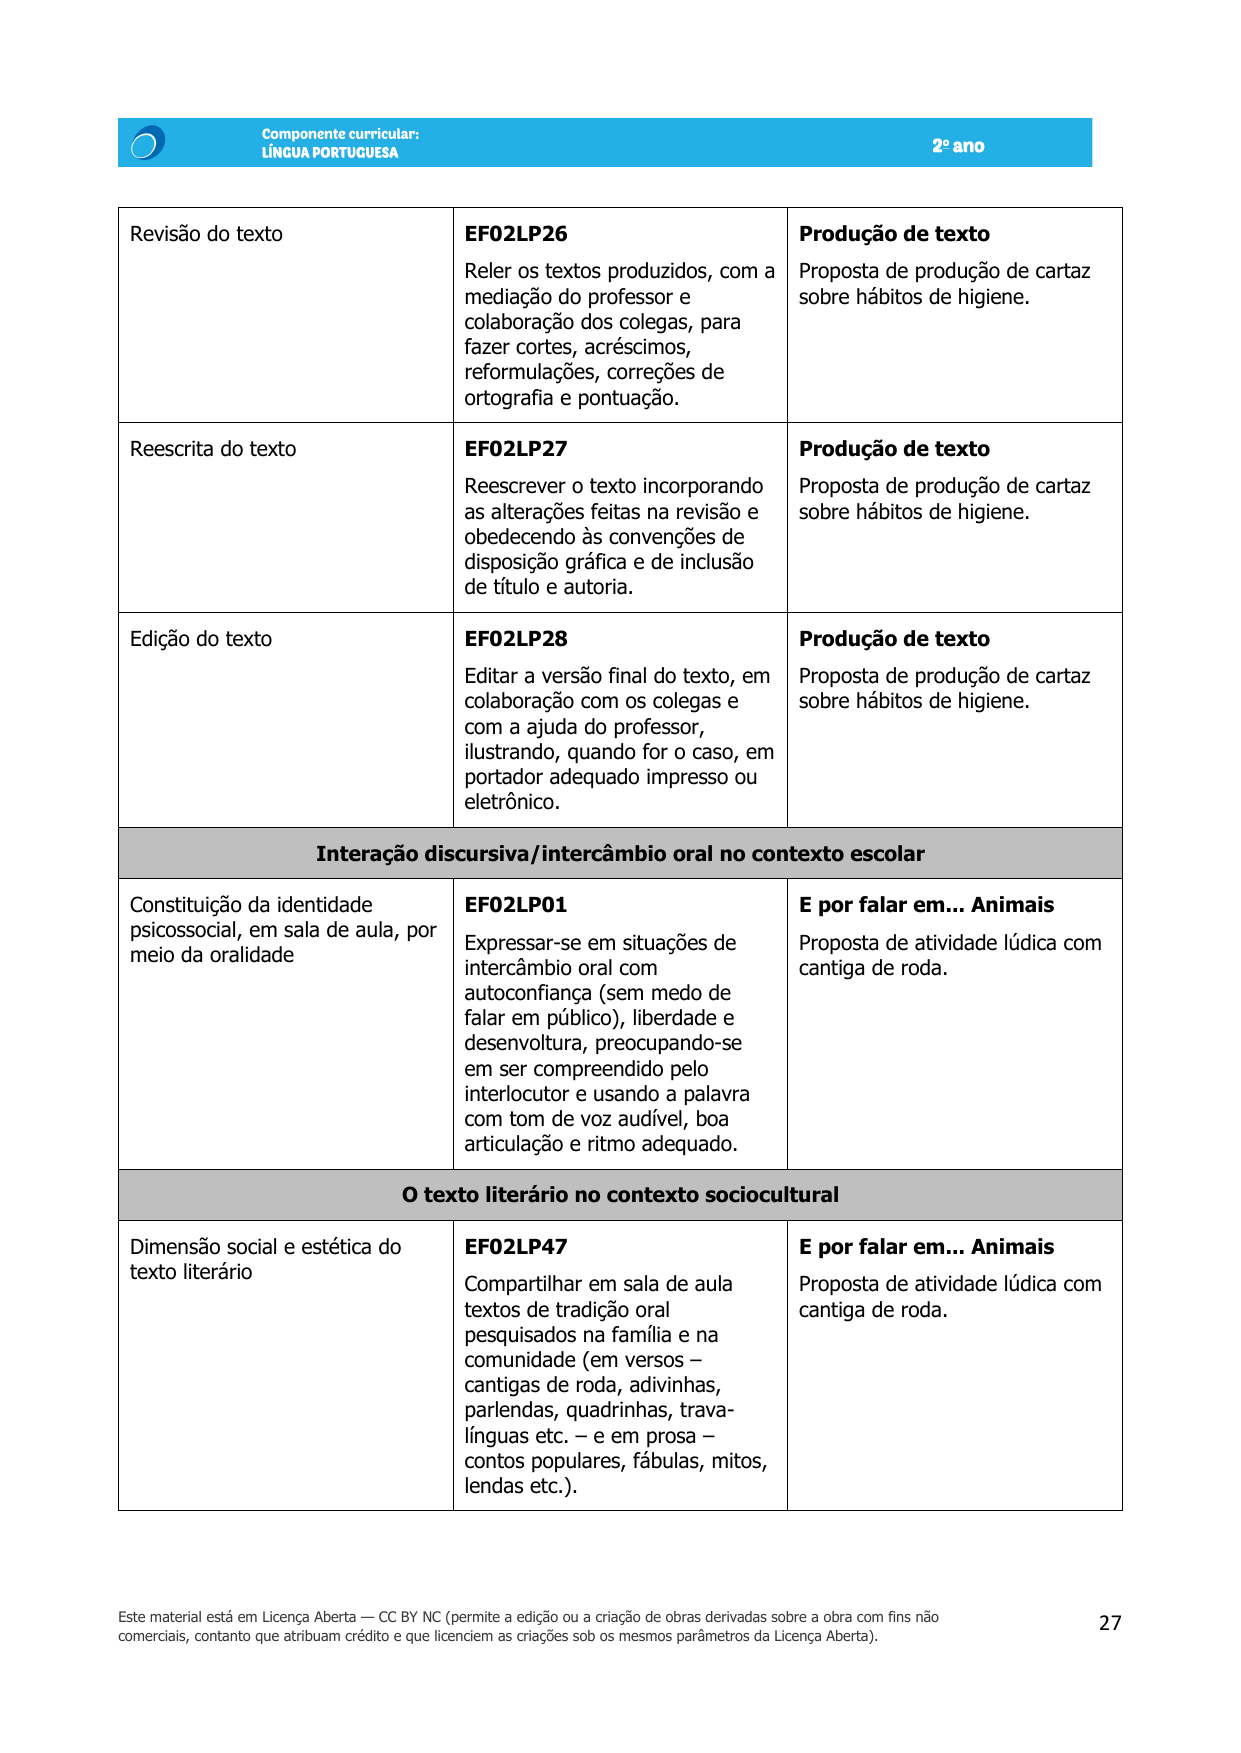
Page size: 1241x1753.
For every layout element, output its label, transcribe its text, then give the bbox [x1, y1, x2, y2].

table_cell Produção de texto Proposta de produção de cartaz sobre hábitos de higiene. [788, 613, 1122, 827]
table_header EF02LP26 Reler os textos produzidos, com a mediação do professor e colaboração dos colegas, para fazer cortes, acréscimos, reformulações, correções de ortografia e pontuação. [454, 208, 787, 422]
picture [118, 118, 1093, 167]
table_cell E por falar em... Animais Proposta de atividade lúdica com cantiga de roda. [788, 1221, 1122, 1510]
table_header Produção de texto Proposta de produção de cartaz sobre hábitos de higiene. [788, 208, 1122, 422]
table_cell EF02LP47 Compartilhar em sala de aula textos de tradição oral pesquisados na família e na comunidade (em versos – cantigas de roda, adivinhas, parlendas, quadrinhas, trava-línguas etc. – e em prosa – contos populares, fábulas, mitos, lendas etc.). [454, 1221, 787, 1510]
table_cell Constituição da identidade psicossocial, em sala de aula, por meio da oralidade [119, 879, 453, 1168]
table_cell Dimensão social e estética do texto literário [119, 1221, 453, 1510]
table_cell EF02LP27 Reescrever o texto incorporando as alterações feitas na revisão e obedecendo às convenções de disposição gráfica e de inclusão de título e autoria. [454, 423, 787, 612]
table_cell EF02LP01 Expressar-se em situações de intercâmbio oral com autoconfiança (sem medo de falar em público), liberdade e desenvoltura, preocupando-se em ser compreendido pelo interlocutor e usando a palavra com tom de voz audível, boa articulação e ritmo adequado. [454, 879, 787, 1168]
table_header Revisão do texto [119, 208, 453, 422]
table_cell E por falar em... Animais Proposta de atividade lúdica com cantiga de roda. [788, 879, 1122, 1168]
table_cell Edição do texto [119, 613, 453, 827]
table_cell O texto literário no contexto sociocultural [119, 1170, 1122, 1220]
table_cell Produção de texto Proposta de produção de cartaz sobre hábitos de higiene. [788, 423, 1122, 612]
table_cell Interação discursiva/intercâmbio oral no contexto escolar [119, 828, 1122, 878]
table_cell EF02LP28 Editar a versão final do texto, em colaboração com os colegas e com a ajuda do professor, ilustrando, quando for o caso, em portador adequado impresso ou eletrônico. [454, 613, 787, 827]
table_cell Reescrita do texto [119, 423, 453, 612]
